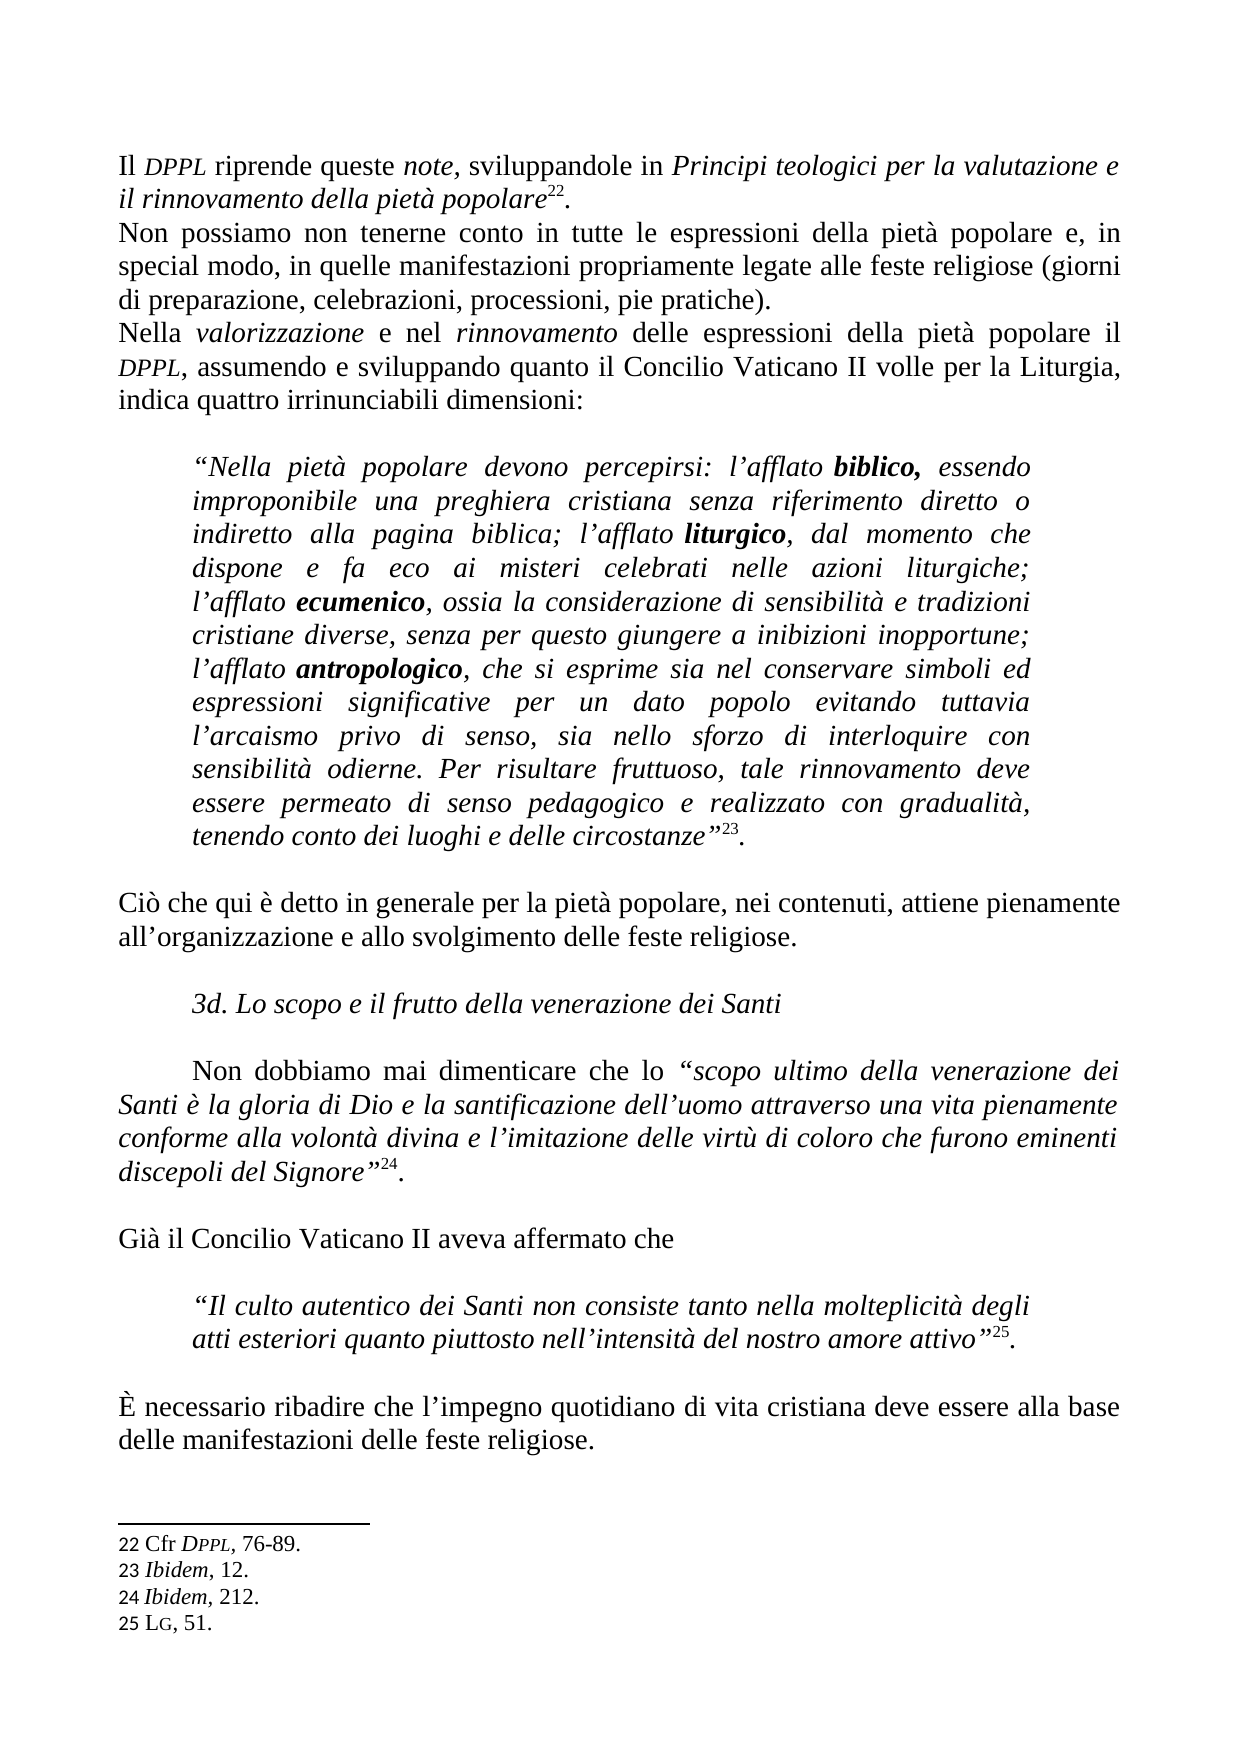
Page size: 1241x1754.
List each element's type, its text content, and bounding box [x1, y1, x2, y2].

text Ciò che qui è detto in generale per la pietà popolare, nei contenuti, attiene pienamente all’organizzazione e allo svolgimento delle feste religiose. [118, 886, 1122, 953]
text Non possiamo non tenerne conto in tutte le espressioni della pietà popolare e, in special modo, in quelle manifestazioni propriamente legate alle feste religiose (giorni di preparazione, celebrazioni, processioni, pie pratiche). [118, 215, 1122, 315]
text Nella valorizzazione e nel rinnovamento delle espressioni della pietà popolare il DPPL, assumendo e sviluppando quanto il Concilio Vaticano II volle per la Liturgia, indica quattro irrinunciabili dimensioni: [118, 315, 1122, 416]
text Il DPPL riprende queste note, sviluppandole in Principi teologici per la valutazione e il rinnovamento della pietà popolare. [118, 148, 1122, 215]
text Non dobbiamo mai dimenticare che lo “scopo ultimo della venerazione dei Santi è la gloria di Dio e la santificazione dell’uomo attraverso una vita pienamente conforme alla volontà divina e l’imitazione delle virtù di coloro che furono eminenti discepoli del Signore”. [118, 1053, 1122, 1187]
text Già il Concilio Vaticano II aveva affermato che [118, 1221, 1122, 1254]
text 3d. Lo scopo e il frutto della venerazione dei Santi [192, 986, 1122, 1020]
text “Il culto autentico dei Santi non consiste tanto nella molteplicità degli atti esteriori quanto piuttosto nell’intensità del nostro amore attivo”. [192, 1288, 1034, 1355]
text È necessario ribadire che l’impegno quotidiano di vita cristiana deve essere alla base delle manifestazioni delle feste religiose. [118, 1389, 1122, 1456]
text “Nella pietà popolare devono percepirsi: l’afflato biblico, essendo improponibile una preghiera cristiana senza riferimento diretto o indiretto alla pagina biblica; l’afflato liturgico, dal momento che dispone e fa eco ai misteri celebrati nelle azioni liturgiche; l’afflato ecumenico, ossia la considerazione di sensibilità e tradizioni cristiane diverse, senza per questo giungere a inibizioni inopportune; l’afflato antropologico, che si esprime sia nel conservare simboli ed espressioni significative per un dato popolo evitando tuttavia l’arcaismo privo di senso, sia nello sforzo di interloquire con sensibilità odierne. Per risultare fruttuoso, tale rinnovamento deve essere permeato di senso pedagogico e realizzato con gradualità, tenendo conto dei luoghi e delle circostanze”. [192, 449, 1034, 852]
